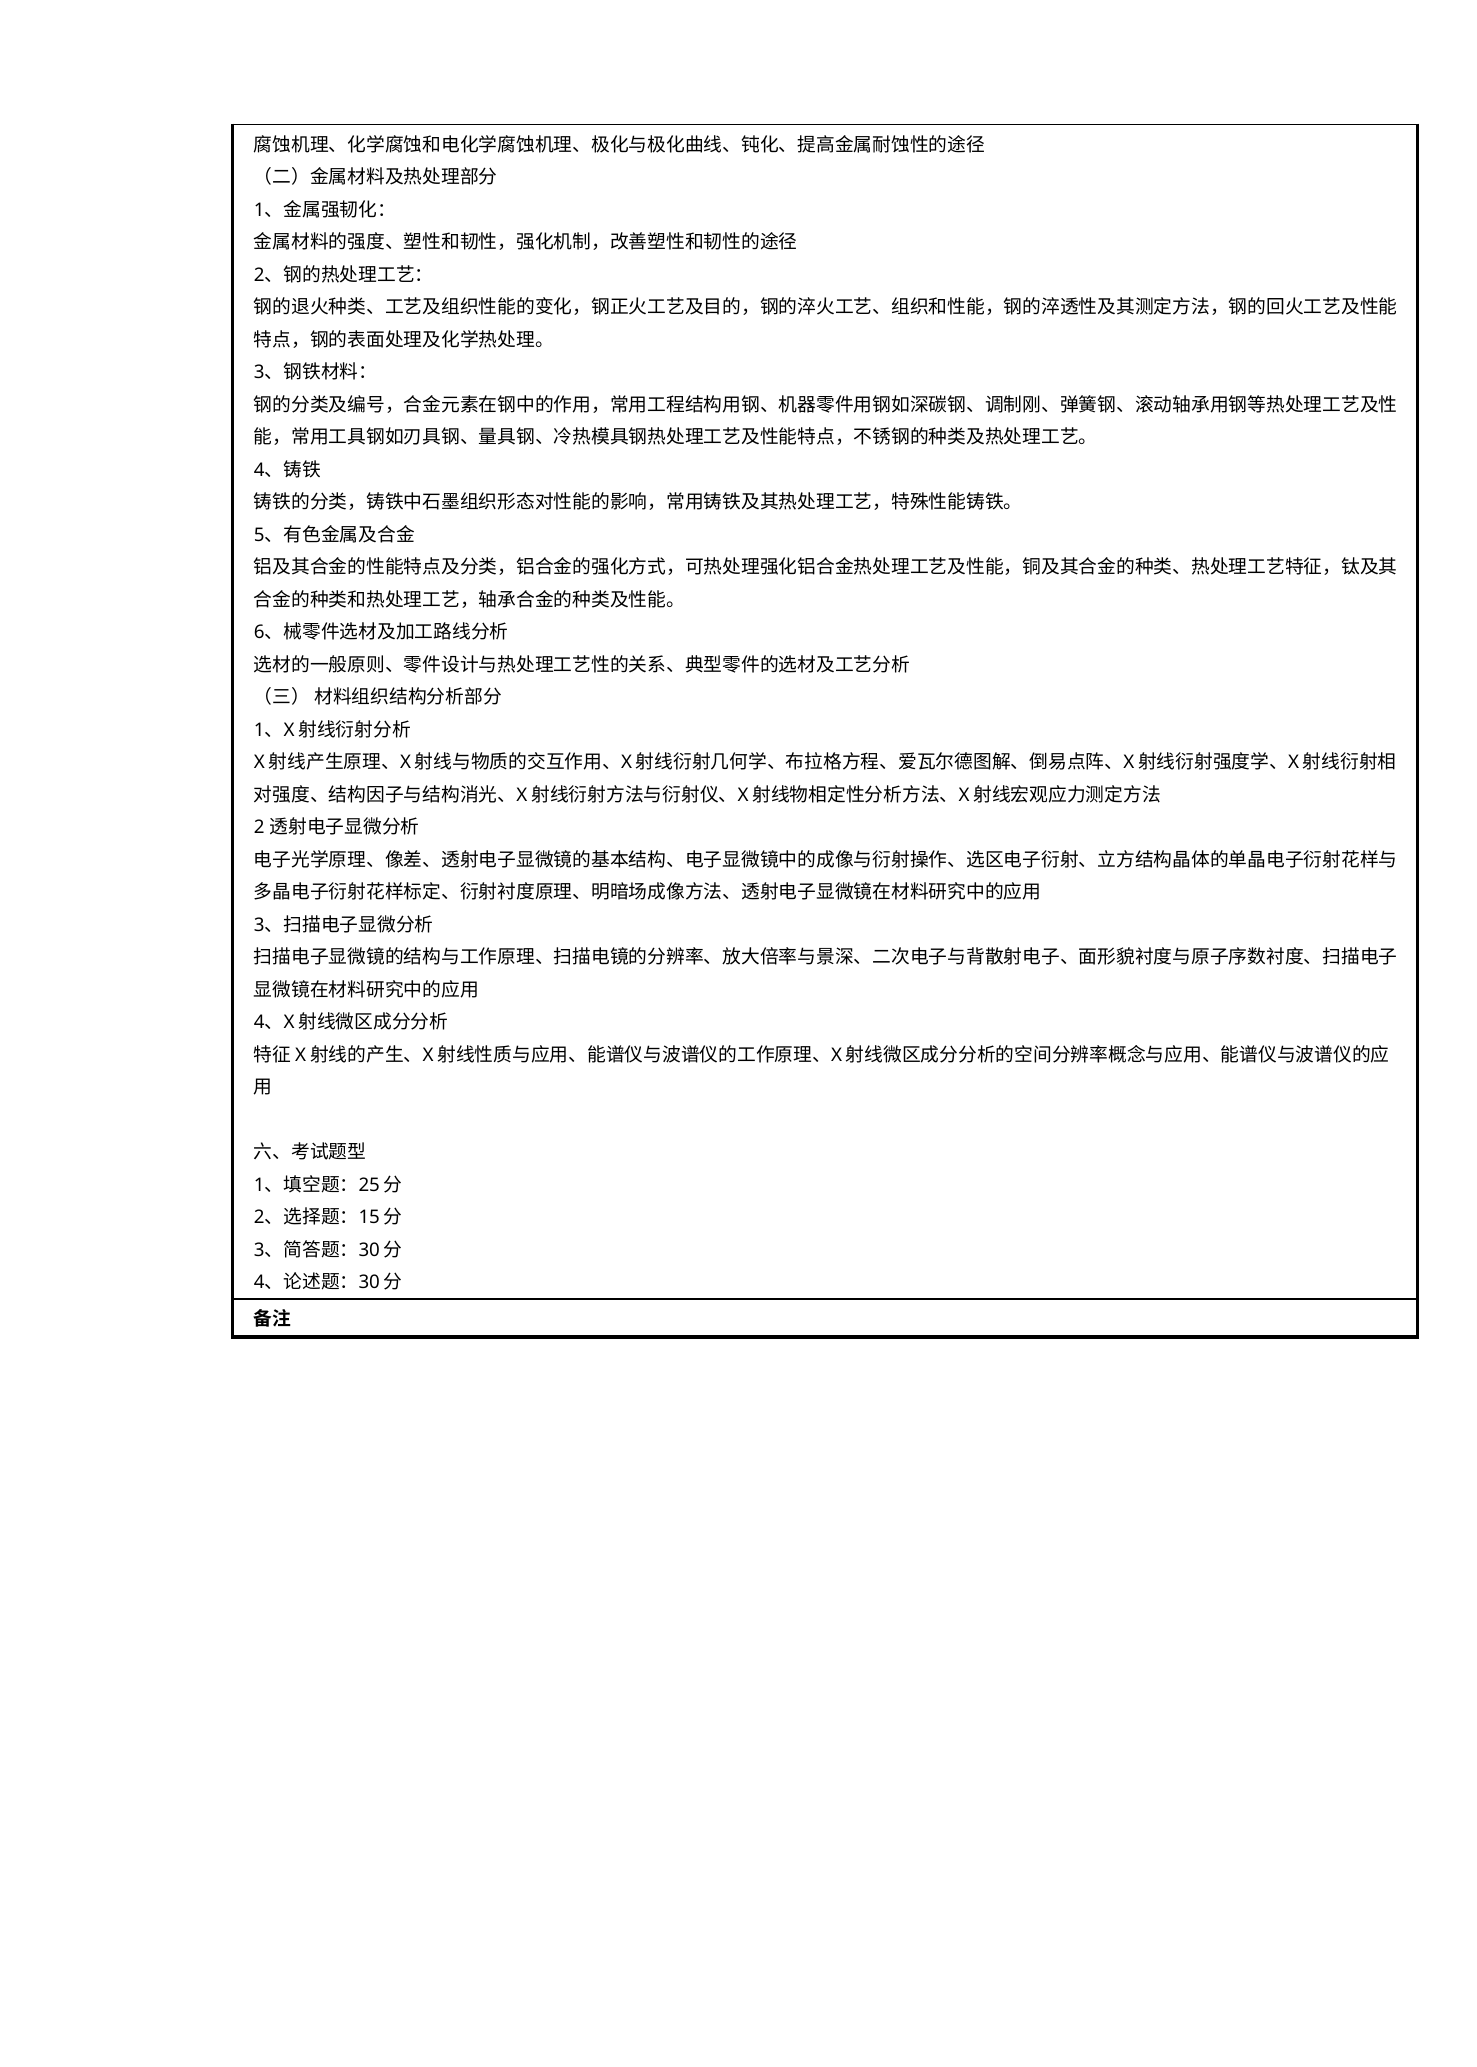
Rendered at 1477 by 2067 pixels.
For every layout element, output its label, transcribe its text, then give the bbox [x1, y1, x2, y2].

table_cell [234, 125, 1416, 1298]
table_cell 备注 [234, 1300, 1416, 1335]
